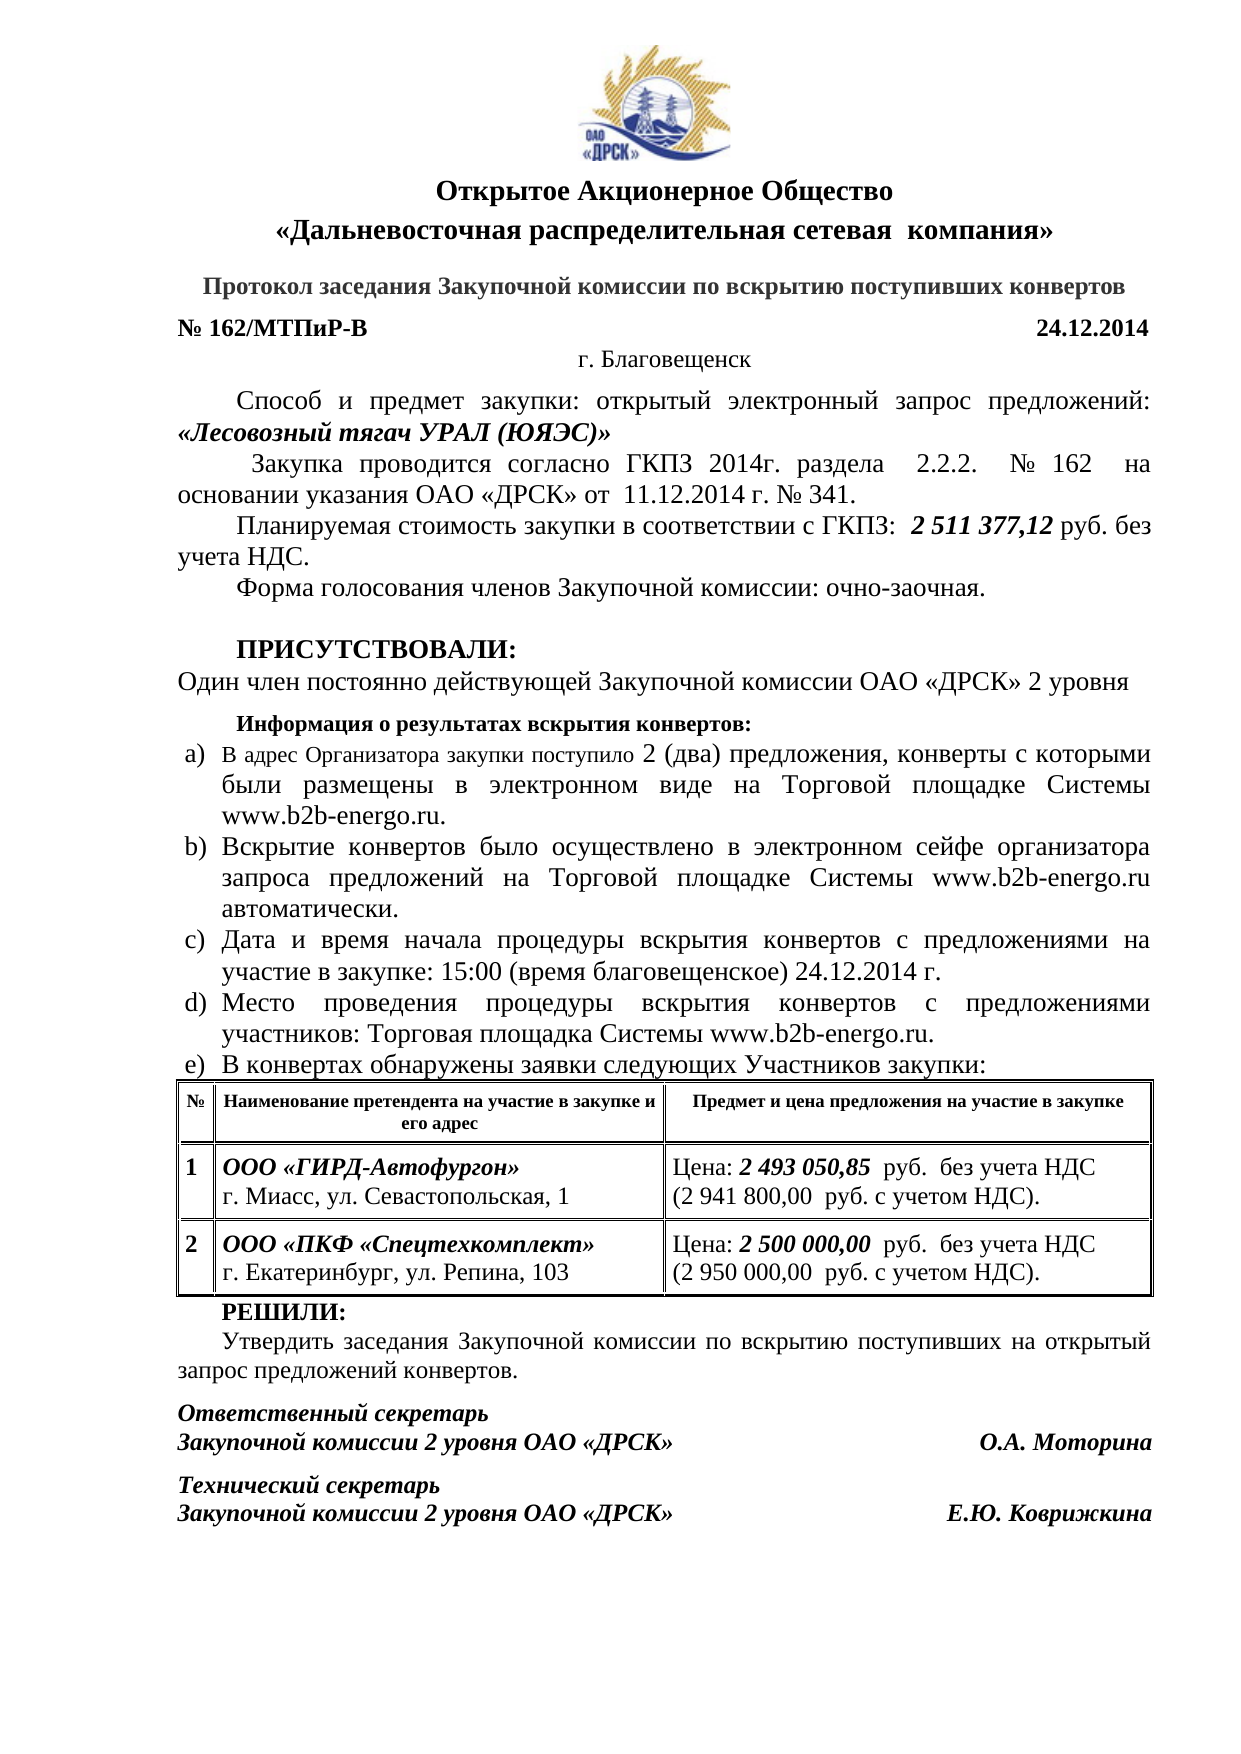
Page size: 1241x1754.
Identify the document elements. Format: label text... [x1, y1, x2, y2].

list ПРИСУТСТВОВАЛИ: [177, 634, 1152, 665]
list В конвертах обнаружены заявки следующих Участников закупки: [184, 1048, 1152, 1079]
table_cell ООО «ГИРД-Автофургон» г. Миасс, ул. Севастопольская, 1 [216, 1145, 663, 1218]
text Ответственный секретарь [177, 1398, 1152, 1427]
text «Дальневосточная распределительная сетевая компания» [177, 212, 1152, 245]
picture [577, 45, 731, 161]
table_header № [179, 1083, 214, 1141]
table_cell 2 [177, 1218, 214, 1294]
text Информация о результатах вскрытия конвертов: [177, 710, 1152, 737]
text Закупочной комиссии 2 уровня ОАО «ДРСК» О.А. Моторина [177, 1427, 1152, 1455]
text Закупочной комиссии 2 уровня ОАО «ДРСК» Е.Ю. Коврижкина [177, 1498, 1152, 1527]
table_cell Цена: 2 493 050,85 руб. без учета НДС (2 941 800,00 руб. с учетом НДС). [666, 1141, 1151, 1218]
table_cell 1 [179, 1141, 213, 1218]
text Форма голосования членов Закупочной комиссии: очно-заочная. [177, 571, 1152, 602]
list Место проведения процедуры вскрытия конвертов с предложениями участников: Торговая площадка Системы www.b2b-energo.ru. [184, 986, 1152, 1048]
table_header № 162/МТПиР-В [176, 312, 663, 344]
table_cell ООО «ПКФ «Спецтехкомплект» г. Екатеринбург, ул. Репина, 103 [215, 1221, 664, 1294]
subtitle Открытое Акционерное Общество [177, 173, 1152, 207]
text Один член постоянно действующей Закупочной комиссии ОАО «ДРСК» 2 уровня [177, 665, 1152, 696]
text РЕШИЛИ: [221, 1297, 1152, 1326]
list В адрес Организатора закупки поступило 2 (два) предложения, конверты с которыми были размещены в электронном виде на Торговой площадке Системы www.b2b-energo.ru. [184, 737, 1152, 830]
table_header Наименование претендента на участие в закупке и его адрес [215, 1083, 664, 1141]
table_header Предмет и цена предложения на участие в закупке [665, 1083, 1150, 1141]
text Закупка проводится согласно ГКПЗ 2014г. раздела 2.2.2. № 162 на основании указания ОАО «ДРСК» от 11.12.2014 г. № 341. [177, 447, 1152, 509]
list Вскрытие конвертов было осуществлено в электронном сейфе организатора запроса предложений на Торговой площадке Системы www.b2b-energo.ru автоматически. [184, 830, 1152, 923]
text Протокол заседания Закупочной комиссии по вскрытию поступивших конвертов [177, 271, 1152, 300]
text Технический секретарь [177, 1470, 1152, 1498]
table_header 24.12.2014 [663, 312, 1150, 344]
table_cell Цена: 2 500 000,00 руб. без учета НДС (2 950 000,00 руб. с учетом НДС). [665, 1218, 1152, 1294]
text г. Благовещенск [177, 344, 1152, 372]
text Способ и предмет закупки: открытый электронный запрос предложений: «Лесовозный тягач УРАЛ (ЮЯЭС)» [177, 384, 1152, 447]
text Планируемая стоимость закупки в соответствии с ГКПЗ: 2 511 377,12 руб. без учета НДС. [177, 509, 1152, 571]
text Утвердить заседания Закупочной комиссии по вскрытию поступивших на открытый запрос предложений конвертов. [177, 1326, 1152, 1383]
list Дата и время начала процедуры вскрытия конвертов с предложениями на участие в закупке: 15:00 (время благовещенское) 24.12.2014 г. [184, 923, 1152, 986]
